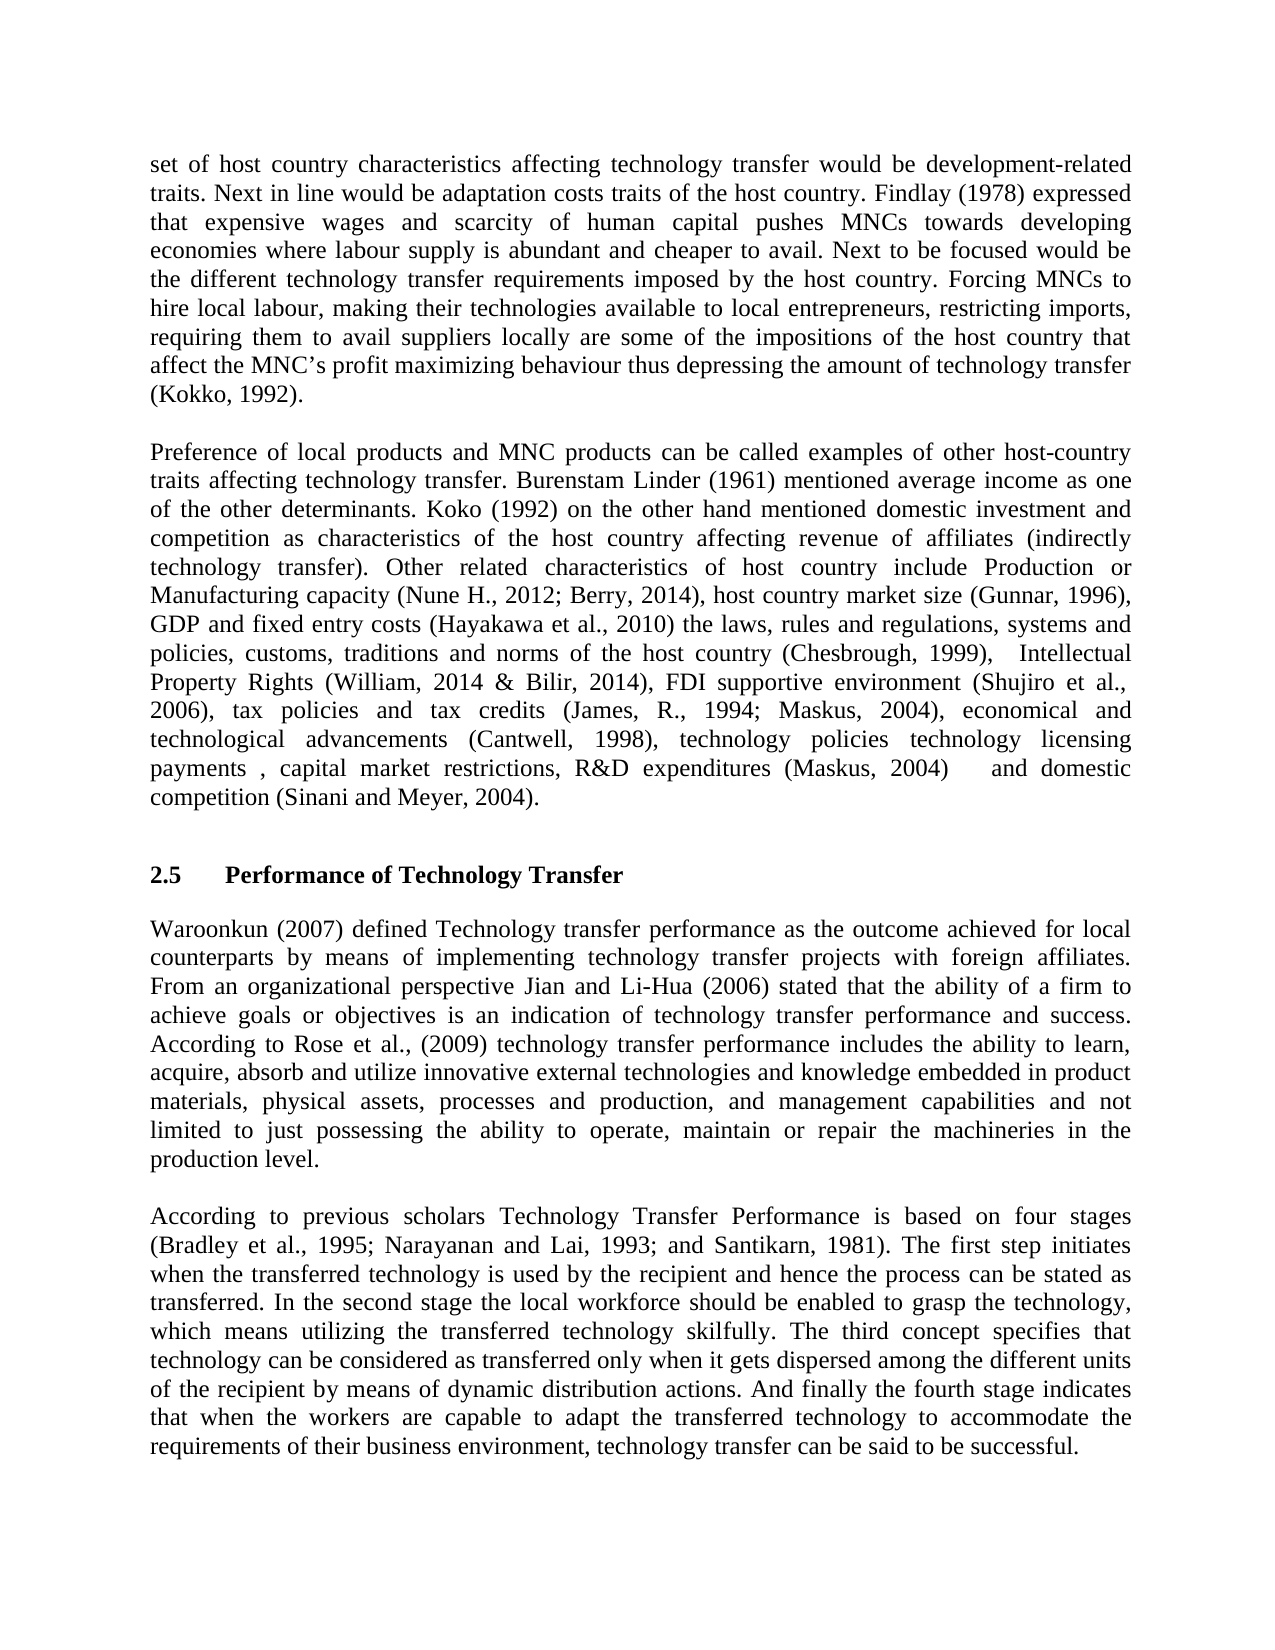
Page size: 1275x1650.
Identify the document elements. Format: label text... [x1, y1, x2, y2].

text 2.5 Performance of Technology Transfer [150, 861, 627, 889]
text According to previous scholars Technology Transfer Performance is based on four stages (Bradley et al., 1995; Narayanan and Lai, 1993; and Santikarn, 1981). The first step initiates when the transferred technology is used by the recipient and hence the process can be stated as transferred. In the second stage the local workforce should be enabled to grasp the technology, which means utilizing the transferred technology skilfully. The third concept specifies that technology can be considered as transferred only when it gets dispersed among the different units of the recipient by means of dynamic distribution actions. And finally the fourth stage indicates that when the workers are capable to adapt the transferred technology to accommodate the requirements of their business environment, technology transfer can be said to be successful. [150, 1201, 1132, 1460]
text 2006), tax policies and tax credits (James, R., 1994; Maskus, 2004), economical and technological advancements (Cantwell, 1998), technology policies technology licensing payments , capital market restrictions, R&D expenditures (Maskus, 2004) and domestic competition (Sinani and Meyer, 2004). [150, 695, 1132, 810]
text Preference of local products and MNC products can be called examples of other host-country traits affecting technology transfer. Burenstam Linder (1961) mentioned average income as one of the other determinants. Koko (1992) on the other hand mentioned domestic investment and competition as characteristics of the host country affecting revenue of affiliates (indirectly technology transfer). Other related characteristics of host country include Production or Manufacturing capacity (Nune H., 2012; Berry, 2014), host country market size (Gunnar, 1996), GDP and fixed entry costs (Hayakawa et al., 2010) the laws, rules and regulations, systems and policies, customs, traditions and norms of the host country (Chesbrough, 1999), Intellectual Property Rights (William, 2014 & Bilir, 2014), FDI supportive environment (Shujiro et al., [150, 437, 1132, 695]
text set of host country characteristics affecting technology transfer would be development-related traits. Next in line would be adaptation costs traits of the host country. Findlay (1978) expressed that expensive wages and scarcity of human capital pushes MNCs towards developing economies where labour supply is abundant and cheaper to avail. Next to be focused would be the different technology transfer requirements imposed by the host country. Forcing MNCs to hire local labour, making their technologies available to local entrepreneurs, restricting imports, requiring them to avail suppliers locally are some of the impositions of the host country that affect the MNC’s profit maximizing behaviour thus depressing the amount of technology transfer (Kokko, 1992). [150, 149, 1131, 408]
text Waroonkun (2007) defined Technology transfer performance as the outcome achieved for local counterparts by means of implementing technology transfer projects with foreign affiliates. From an organizational perspective Jian and Li-Hua (2006) stated that the ability of a firm to achieve goals or objectives is an indication of technology transfer performance and success. According to Rose et al., (2009) technology transfer performance includes the ability to learn, acquire, absorb and utilize innovative external technologies and knowledge embedded in product materials, physical assets, processes and production, and management capabilities and not limited to just possessing the ability to operate, maintain or repair the machineries in the production level. [150, 914, 1131, 1172]
